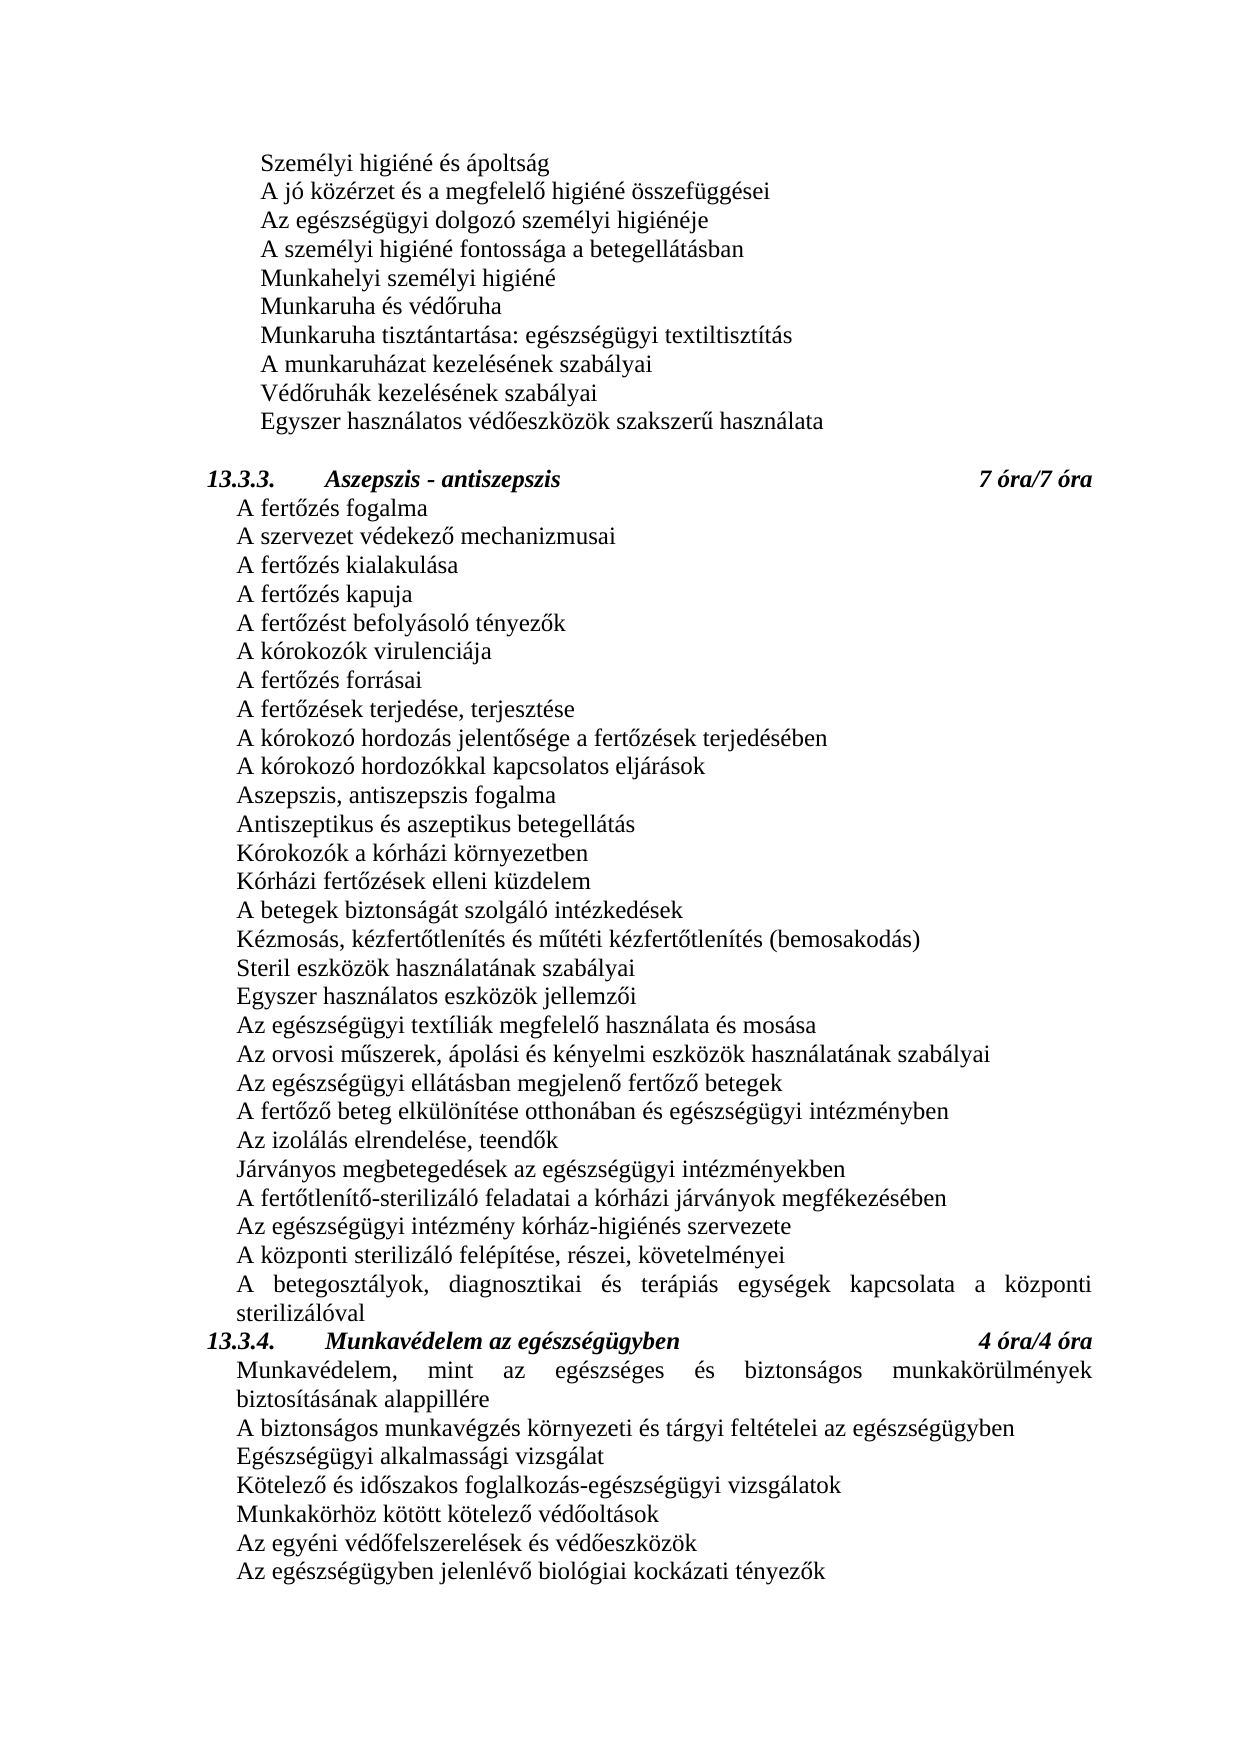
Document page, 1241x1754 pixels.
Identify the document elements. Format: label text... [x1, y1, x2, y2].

text Munkakörhöz kötött kötelező védőoltások [236, 1499, 1093, 1528]
text A fertőtlenítő-sterilizáló feladatai a kórházi járványok megfékezésében [236, 1183, 1093, 1211]
text A betegek biztonságát szolgáló intézkedések [236, 895, 1093, 924]
text Járványos megbetegedések az egészségügyi intézményekben [236, 1154, 1093, 1183]
text Az orvosi műszerek, ápolási és kényelmi eszközök használatának szabályai [236, 1039, 1093, 1068]
text Kézmosás, kézfertőtlenítés és műtéti kézfertőtlenítés (bemosakodás) [236, 924, 1093, 953]
text Aszepszis, antiszepszis fogalma [236, 780, 1093, 809]
text A fertőző beteg elkülönítése otthonában és egészségügyi intézményben [236, 1096, 1093, 1125]
text Az egészségügyben jelenlévő biológiai kockázati tényezők [236, 1556, 1093, 1585]
text Kórokozók a kórházi környezetben [236, 838, 1093, 866]
text A fertőzések terjedése, terjesztése [236, 694, 1093, 723]
text Egyszer használatos eszközök jellemzői [236, 981, 1093, 1010]
text A szervezet védekező mechanizmusai [236, 521, 1093, 550]
text A fertőzés forrásai [236, 665, 1093, 694]
text Az izolálás elrendelése, teendők [236, 1125, 1093, 1154]
text Az egészségügyi dolgozó személyi higiénéje [260, 205, 1093, 234]
text A munkaruházat kezelésének szabályai [260, 349, 1093, 378]
list Aszepszis - antiszepszis 7 óra/7 óra [207, 464, 1093, 493]
text A jó közérzet és a megfelelő higiéné összefüggései [260, 176, 1093, 205]
text Munkaruha és védőruha [260, 291, 1093, 320]
text Az egészségügyi textíliák megfelelő használata és mosása [236, 1010, 1093, 1039]
text Steril eszközök használatának szabályai [236, 953, 1093, 981]
list Munkavédelem az egészségügyben 4 óra/4 óra [207, 1326, 1093, 1355]
text A személyi higiéné fontossága a betegellátásban [260, 234, 1093, 263]
text A kórokozók virulenciája [236, 636, 1093, 665]
text Munkahelyi személyi higiéné [260, 263, 1093, 291]
text A fertőzés fogalma [236, 493, 1093, 521]
text A kórokozó hordozás jelentősége a fertőzések terjedésében [236, 723, 1093, 751]
text A betegosztályok, diagnosztikai és terápiás egységek kapcsolata a központi sterilizálóval [236, 1269, 1093, 1326]
text A biztonságos munkavégzés környezeti és tárgyi feltételei az egészségügyben [236, 1413, 1093, 1441]
text Egyszer használatos védőeszközök szakszerű használata [260, 406, 1093, 435]
text A kórokozó hordozókkal kapcsolatos eljárások [236, 751, 1093, 780]
text Az egyéni védőfelszerelések és védőeszközök [236, 1528, 1093, 1556]
text A fertőzést befolyásoló tényezők [236, 608, 1093, 636]
text Személyi higiéné és ápoltság [260, 148, 1093, 176]
text Antiszeptikus és aszeptikus betegellátás [236, 809, 1093, 838]
text A fertőzés kialakulása [236, 550, 1093, 579]
text Védőruhák kezelésének szabályai [260, 378, 1093, 406]
text A fertőzés kapuja [236, 579, 1093, 608]
text Egészségügyi alkalmassági vizsgálat [236, 1441, 1093, 1470]
text Az egészségügyi ellátásban megjelenő fertőző betegek [236, 1068, 1093, 1096]
text Kötelező és időszakos foglalkozás-egészségügyi vizsgálatok [236, 1470, 1093, 1499]
text A központi sterilizáló felépítése, részei, követelményei [236, 1240, 1093, 1269]
text Kórházi fertőzések elleni küzdelem [236, 866, 1093, 895]
text Munkaruha tisztántartása: egészségügyi textiltisztítás [260, 320, 1093, 349]
text Munkavédelem, mint az egészséges és biztonságos munkakörülmények biztosításának alappillére [236, 1355, 1093, 1413]
text Az egészségügyi intézmény kórház-higiénés szervezete [236, 1211, 1093, 1240]
